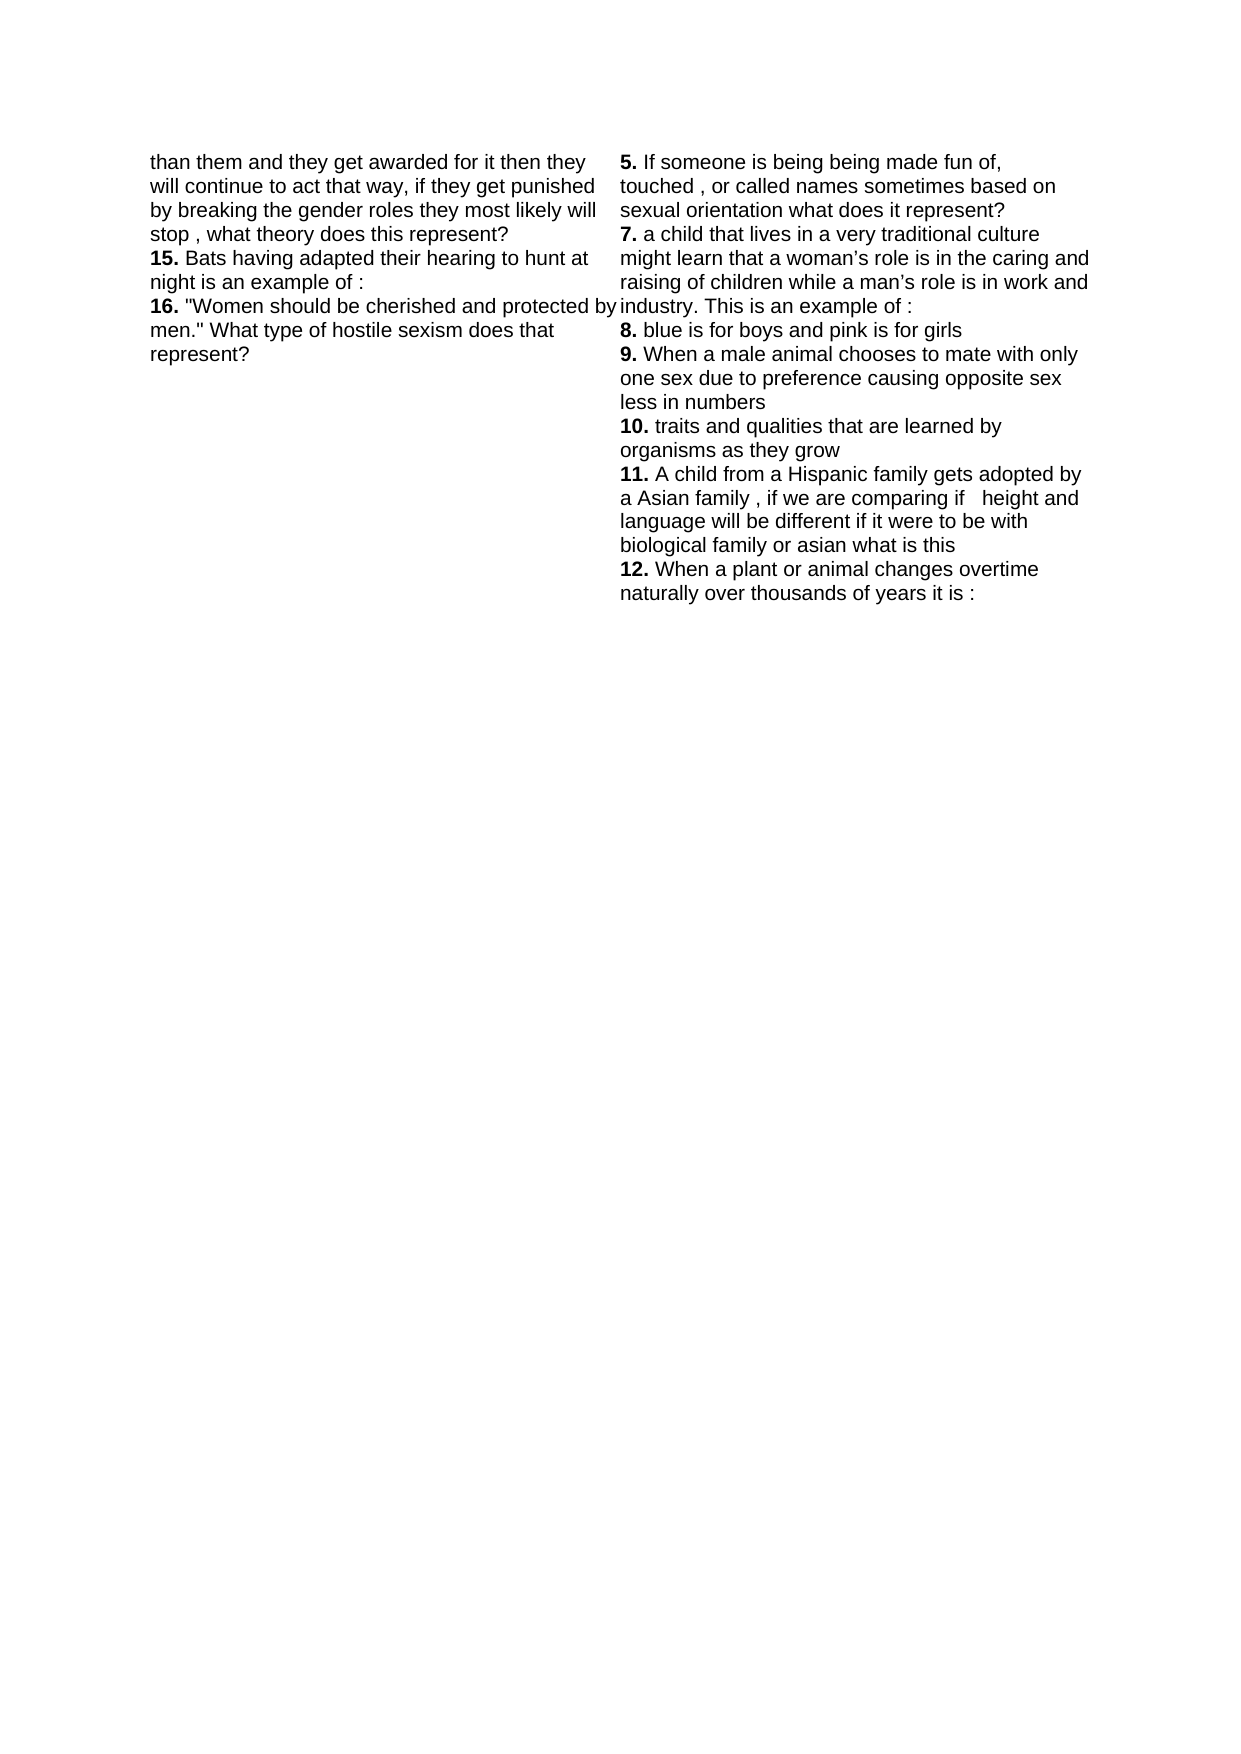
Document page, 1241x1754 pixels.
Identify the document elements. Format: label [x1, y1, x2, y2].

table_header [150, 150, 620, 605]
table_header [620, 150, 1090, 605]
